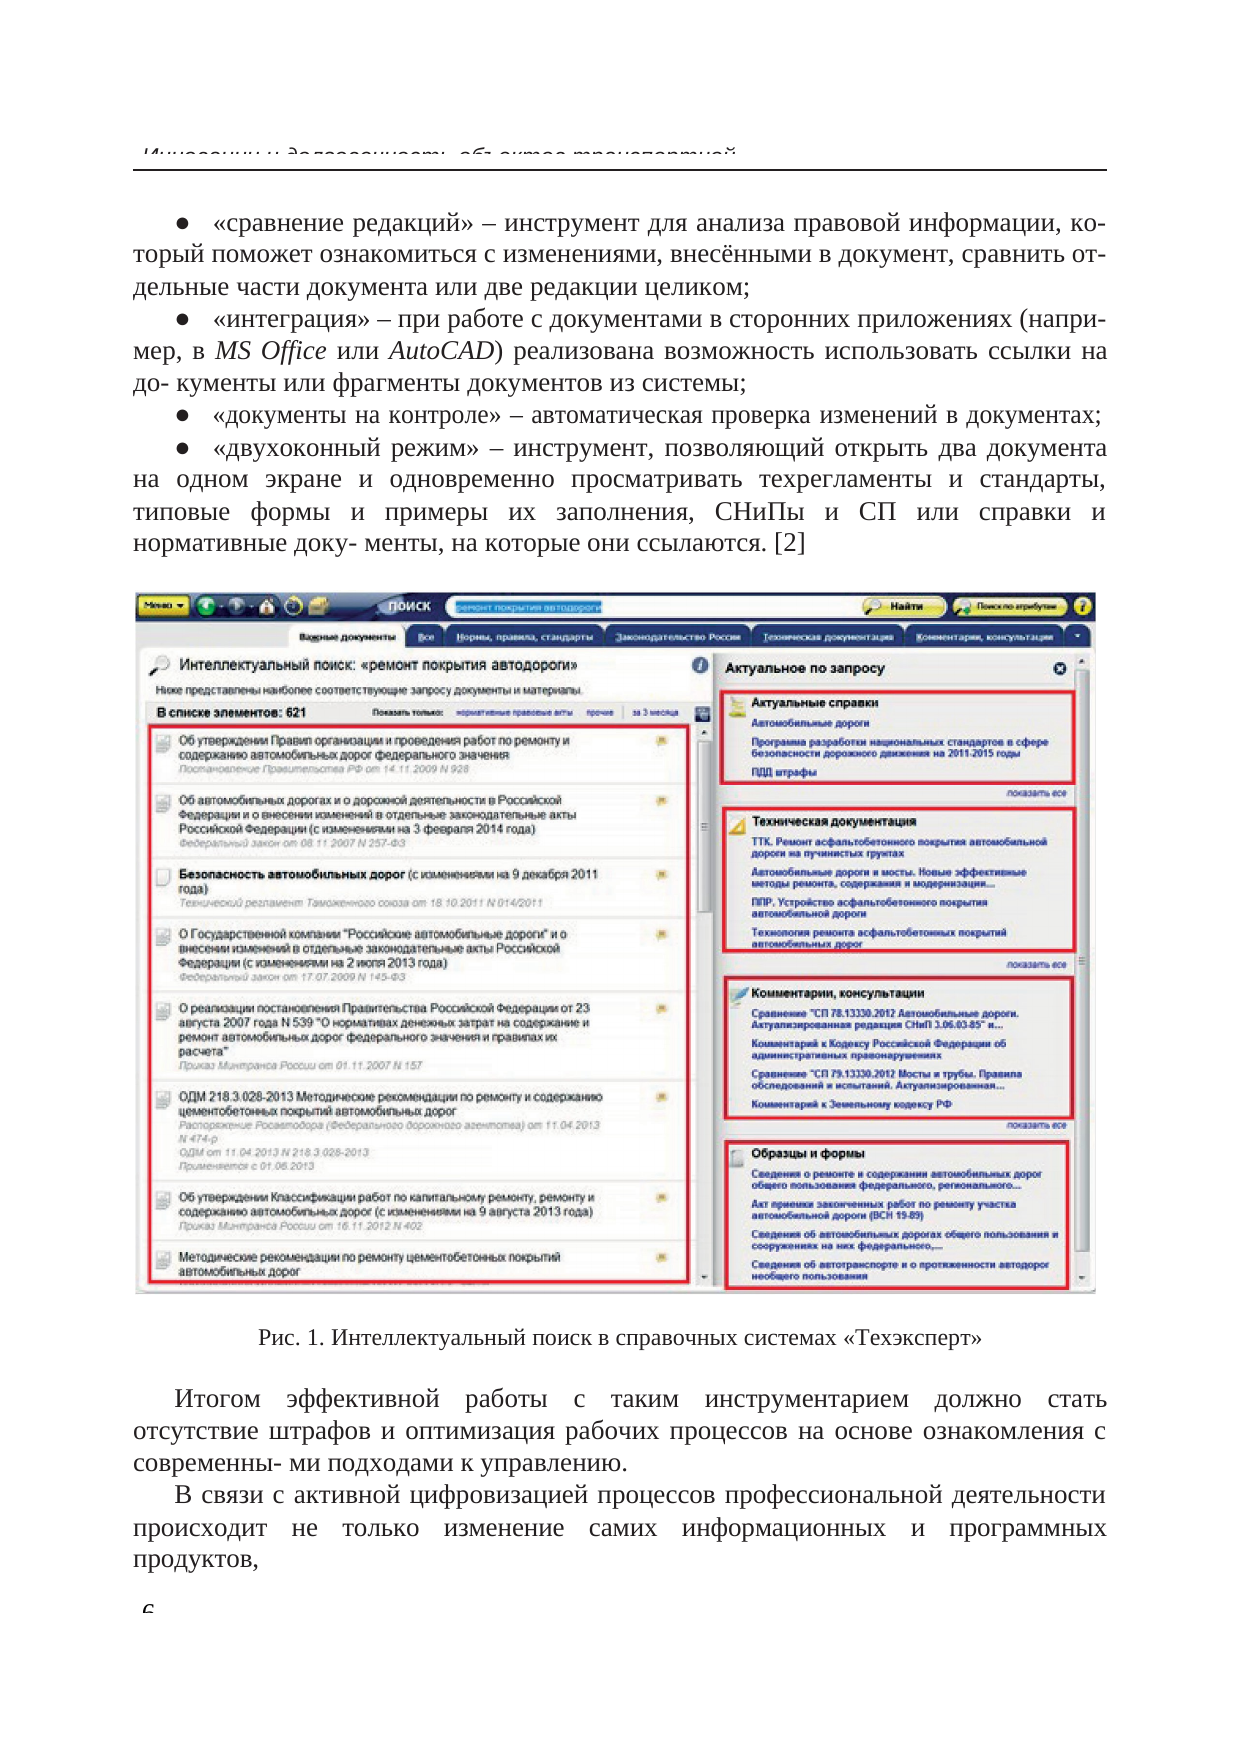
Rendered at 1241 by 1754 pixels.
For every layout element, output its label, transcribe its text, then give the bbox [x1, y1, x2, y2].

list «сравнение редакций» – инструмент для анализа правовой информации, ко- торый поможет ознакомиться с изменениями, внесёнными в документ, сравнить от- дельные части документа или две редакции целиком; [133, 206, 1108, 301]
text Итогом эффективной работы с таким инструментарием должно стать отсутствие штрафов и оптимизация рабочих процессов на основе ознакомления с современны- ми подходами к управлению. [133, 1382, 1108, 1477]
list «документы на контроле» – автоматическая проверка изменений в документах; [174, 398, 1123, 429]
list «интеграция» – при работе с документами в сторонних приложениях (напри- мер, в MS Office или AutoCAD) реализована возможность использовать ссылки на до- кументы или фрагменты документов из системы; [133, 302, 1108, 397]
text Рис. 1. Интеллектуальный поиск в справочных системах «Техэксперт» [155, 1323, 1085, 1351]
text В связи с активной цифровизацией процессов профессиональной деятельности происходит не только изменение самих информационных и программных продуктов, [133, 1479, 1107, 1574]
picture [135, 590, 1096, 1295]
list «двухоконный режим» – инструмент, позволяющий открыть два документа на одном экране и одновременно просматривать техрегламенты и стандарты, типовые формы и примеры их заполнения, СНиПы и СП или справки и нормативные доку- менты, на которые они ссылаются. [2] [133, 431, 1108, 558]
